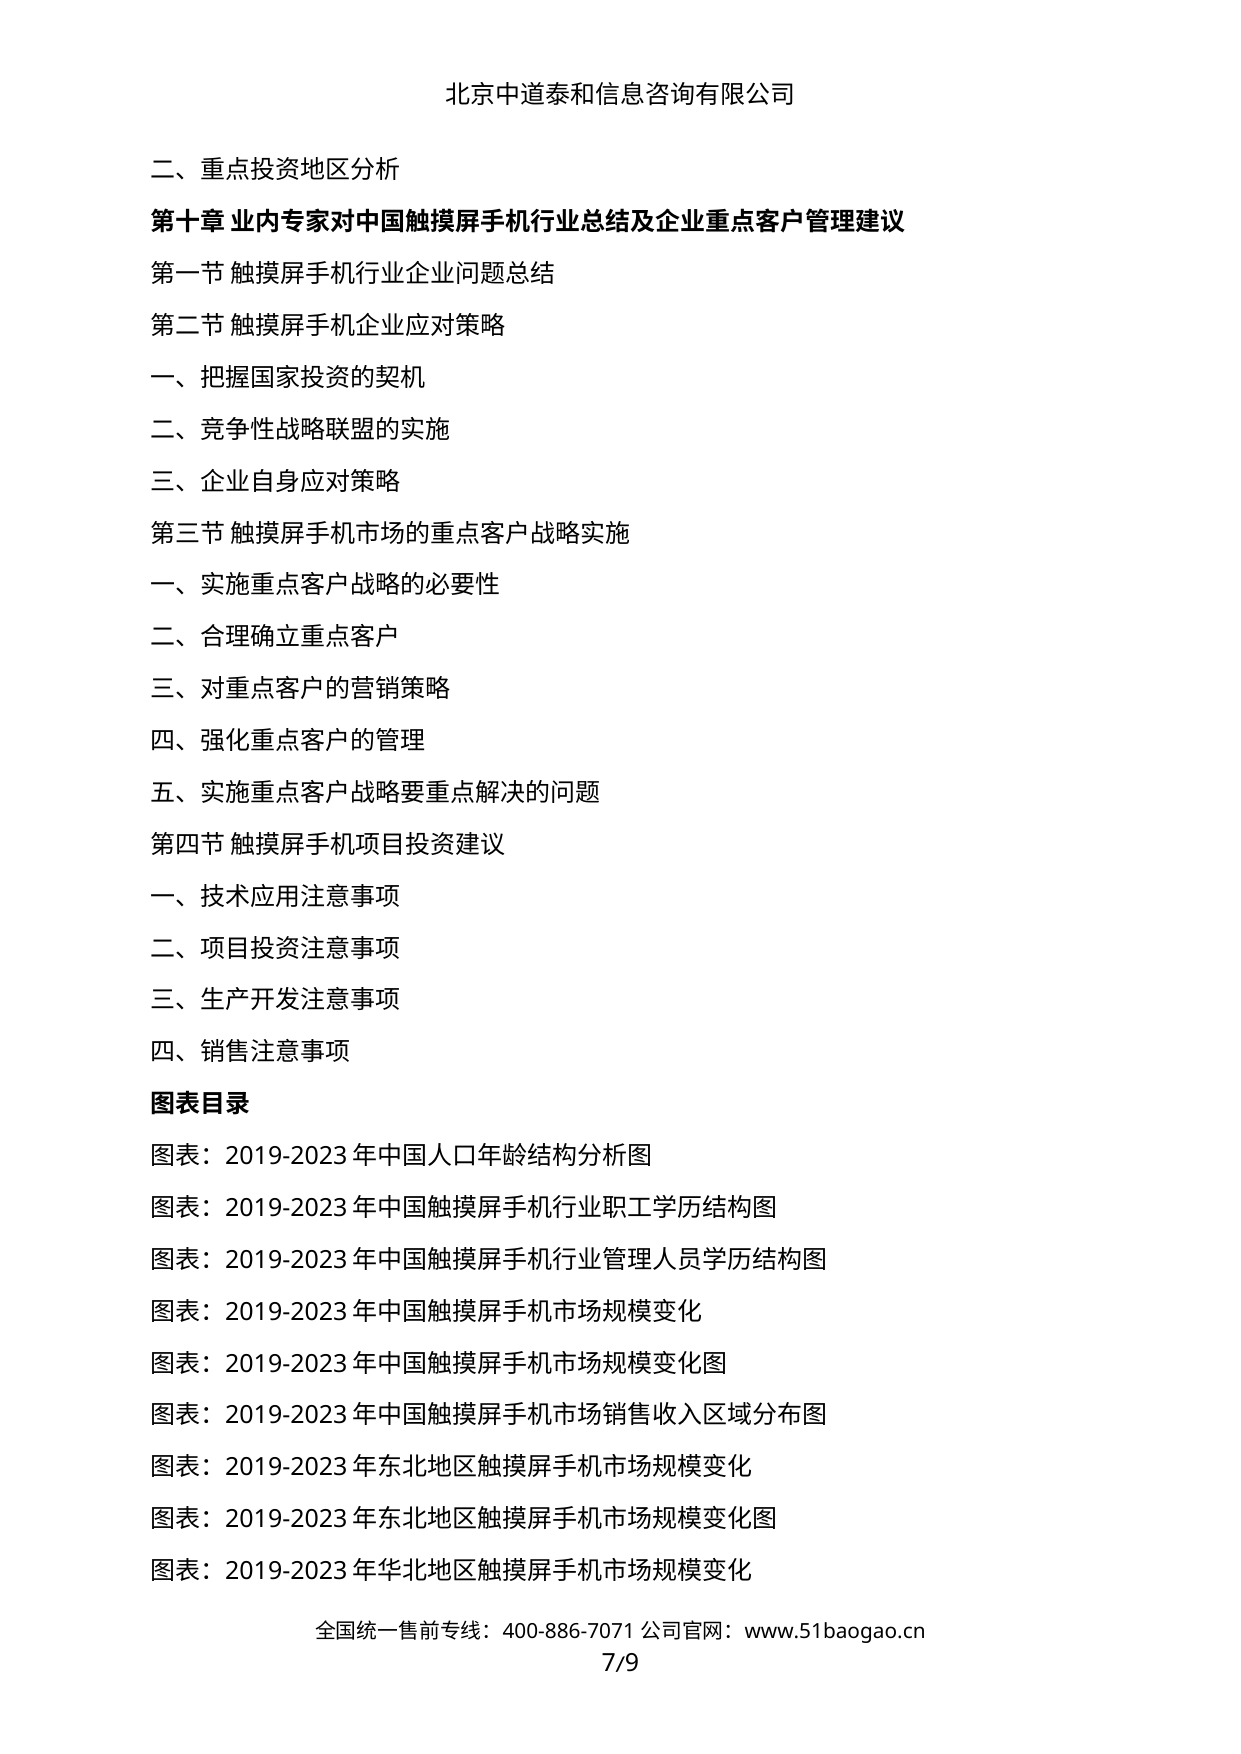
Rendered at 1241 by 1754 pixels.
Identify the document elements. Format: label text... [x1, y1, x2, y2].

text 三、生产开发注意事项 [150, 980, 1090, 1016]
text 二、竞争性战略联盟的实施 [150, 409, 1090, 446]
text 图表：2019-2023年中国触摸屏手机行业管理人员学历结构图 [150, 1239, 1090, 1276]
text 四、强化重点客户的管理 [150, 721, 1090, 757]
text 图表：2019-2023年中国触摸屏手机市场销售收入区域分布图 [150, 1395, 1090, 1431]
text 图表：2019-2023年中国触摸屏手机行业职工学历结构图 [150, 1187, 1090, 1224]
text 五、实施重点客户战略要重点解决的问题 [150, 772, 1090, 809]
text 一、把握国家投资的契机 [150, 357, 1090, 394]
text 图表：2019-2023年东北地区触摸屏手机市场规模变化图 [150, 1499, 1090, 1535]
text 图表：2019-2023年东北地区触摸屏手机市场规模变化 [150, 1447, 1090, 1483]
text 二、合理确立重点客户 [150, 617, 1090, 653]
text 第十章 业内专家对中国触摸屏手机行业总结及企业重点客户管理建议 [150, 202, 1090, 238]
text 图表：2019-2023年中国触摸屏手机市场规模变化 [150, 1291, 1090, 1327]
text 三、对重点客户的营销策略 [150, 669, 1090, 705]
text 图表：2019-2023年华北地区触摸屏手机市场规模变化 [150, 1551, 1090, 1587]
text 第二节 触摸屏手机企业应对策略 [150, 306, 1090, 342]
text 第三节 触摸屏手机市场的重点客户战略实施 [150, 513, 1090, 549]
text 一、技术应用注意事项 [150, 876, 1090, 912]
text 第四节 触摸屏手机项目投资建议 [150, 824, 1090, 861]
text 一、实施重点客户战略的必要性 [150, 565, 1090, 601]
text 图表目录 [150, 1084, 1090, 1120]
text 第一节 触摸屏手机行业企业问题总结 [150, 254, 1090, 290]
text 三、企业自身应对策略 [150, 461, 1090, 497]
text 二、重点投资地区分析 [150, 150, 1090, 186]
text 图表：2019-2023年中国触摸屏手机市场规模变化图 [150, 1343, 1090, 1379]
text 二、项目投资注意事项 [150, 928, 1090, 964]
text 图表：2019-2023年中国人口年龄结构分析图 [150, 1136, 1090, 1172]
text 四、销售注意事项 [150, 1032, 1090, 1068]
